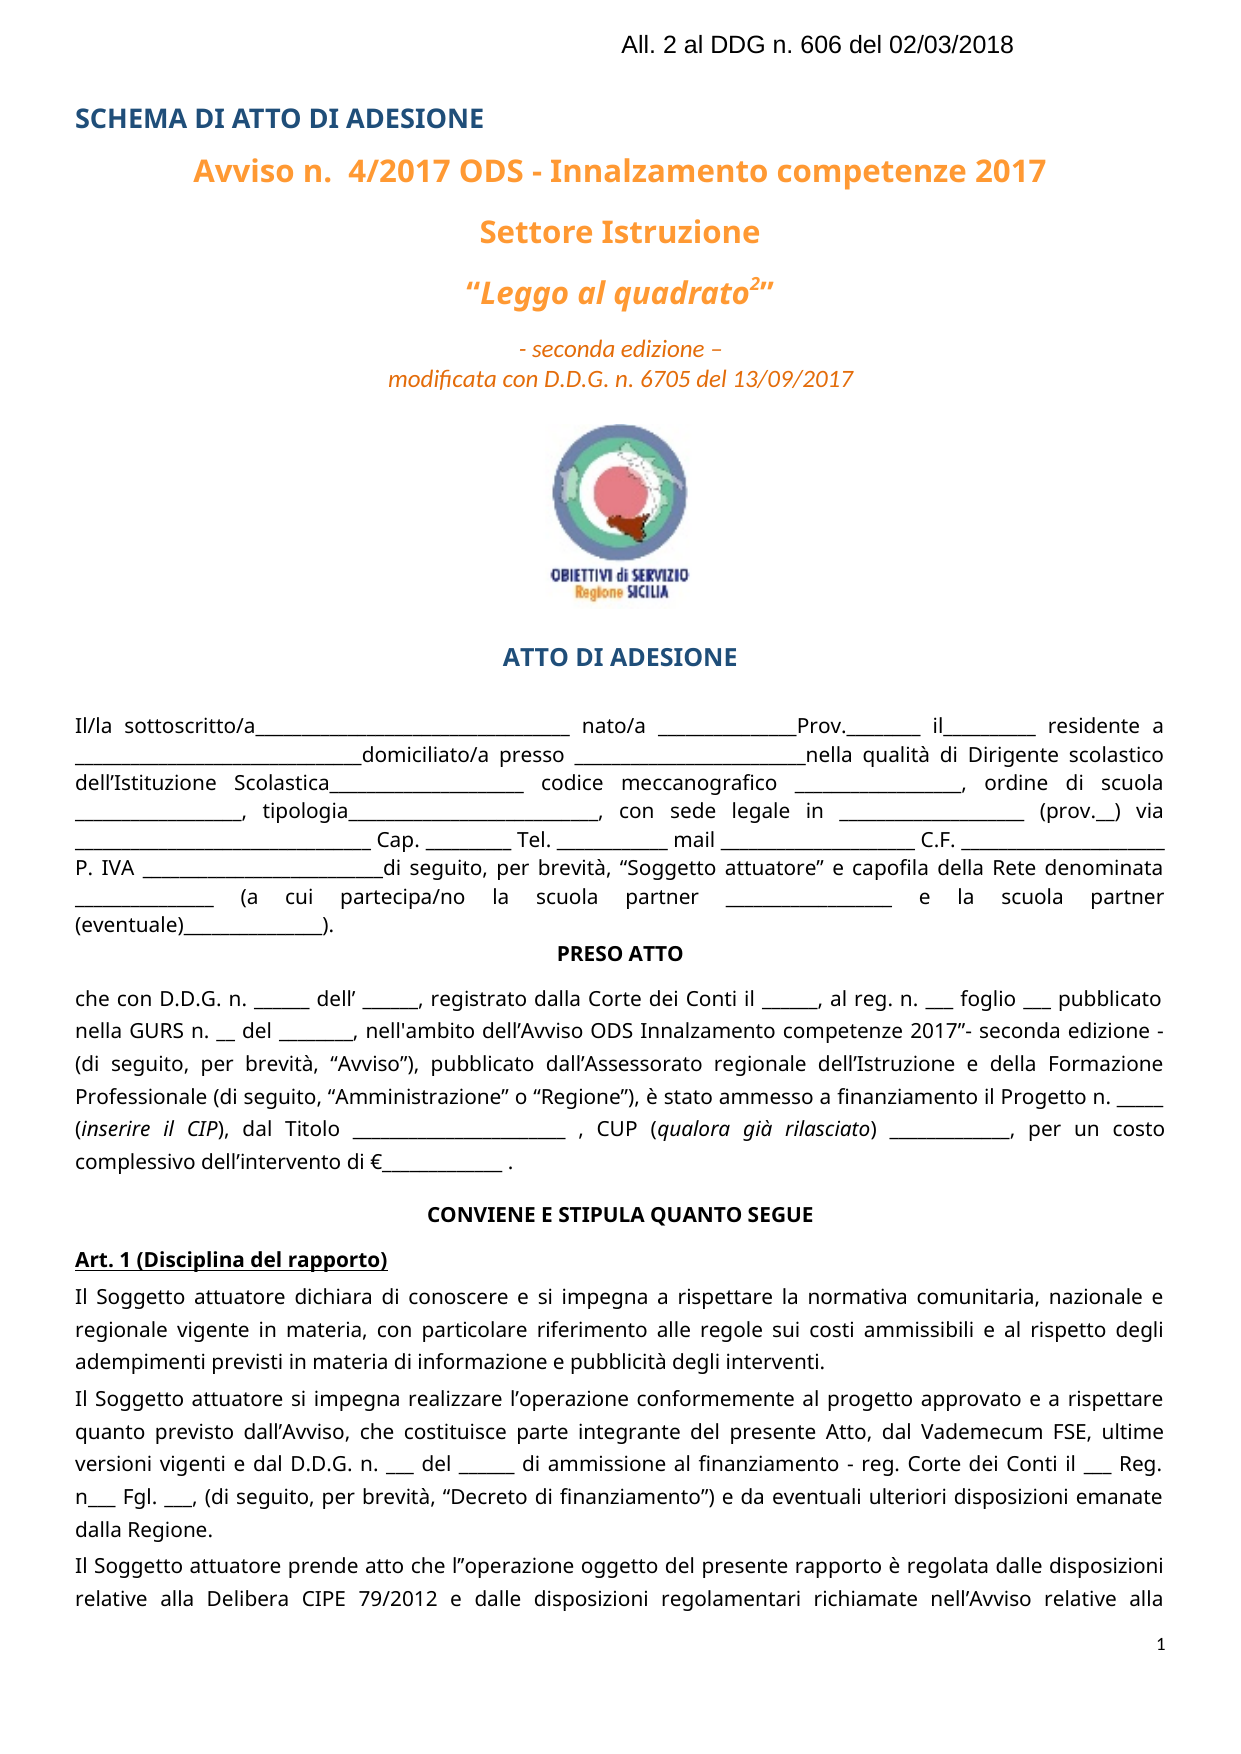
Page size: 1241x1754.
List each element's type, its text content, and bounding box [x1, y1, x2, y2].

text Art. 1 (Disciplina del rapporto) [75, 1246, 1165, 1274]
subtitle SCHEMA DI ATTO DI ADESIONE [75, 100, 1165, 137]
text “Leggo al quadrato2” [75, 271, 1165, 314]
text Il Soggetto attuatore si impegna realizzare l’operazione conformemente al progetto approvato e a rispettare quanto previsto dall’Avviso, che costituisce parte integrante del presente Atto, dal Vademecum FSE, ultime versioni vigenti e dal D.D.G. n. ___ del ______ di ammissione al finanziamento - reg. Corte dei Conti il ___ Reg. n___ Fgl. ___, (di seguito, per brevità, “Decreto di finanziamento”) e da eventuali ulteriori disposizioni emanate dalla Regione. [75, 1384, 1165, 1543]
text che con D.D.G. n. ______ dell’ ______, registrato dalla Corte dei Conti il ______, al reg. n. ___ foglio ___ pubblicato nella GURS n. __ del ________, nell'ambito dell’Avviso ODS Innalzamento competenze 2017”- seconda edizione - (di seguito, per brevità, “Avviso”), pubblicato dall’Assessorato regionale dell’Istruzione e della Formazione Professionale (di seguito, “Amministrazione” o “Regione”), è stato ammesso a finanziamento il Progetto n. _____ (inserire il CIP), dal Titolo _______________________ , CUP (qualora già rilasciato) _____________, per un costo complessivo dell’intervento di €_____________ . [75, 984, 1165, 1175]
text modificata con D.D.G. n. 6705 del 13/09/2017 [104, 363, 1136, 394]
text ATTO DI ADESIONE [75, 639, 1165, 674]
text Settore Istruzione [75, 210, 1165, 253]
text PRESO ATTO [75, 939, 1165, 967]
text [75, 1551, 1165, 1612]
text Il Soggetto attuatore dichiara di conoscere e si impegna a rispettare la normativa comunitaria, nazionale e regionale vigente in materia, con particolare riferimento alle regole sui costi ammissibili e al rispetto degli adempimenti previsti in materia di informazione e pubblicità degli interventi. [75, 1282, 1165, 1376]
text Avviso n. 4/2017 ODS - Innalzamento competenze 2017 [75, 149, 1165, 191]
text - seconda edizione – [104, 333, 1136, 363]
text CONVIENE E STIPULA QUANTO SEGUE [75, 1200, 1165, 1229]
text Il/la sottoscritto/a__________________________________ nato/a _______________Prov.________ il__________ residente a _______________________________domiciliato/a presso _________________________nella qualità di Dirigente scolastico dell’Istituzione Scolastica_____________________ codice meccanografico __________________, ordine di scuola __________________, tipologia___________________________, con sede legale in ____________________ (prov.__) via ________________________________ Cap. __________ Tel. ____________ mail _____________________ C.F. ______________________ P. IVA __________________________di seguito, per brevità, “Soggetto attuatore” e capofila della Rete denominata _______________ (a cui partecipa/no la scuola partner __________________ e la scuola partner (eventuale)_______________). [75, 711, 1165, 939]
picture [517, 424, 724, 609]
